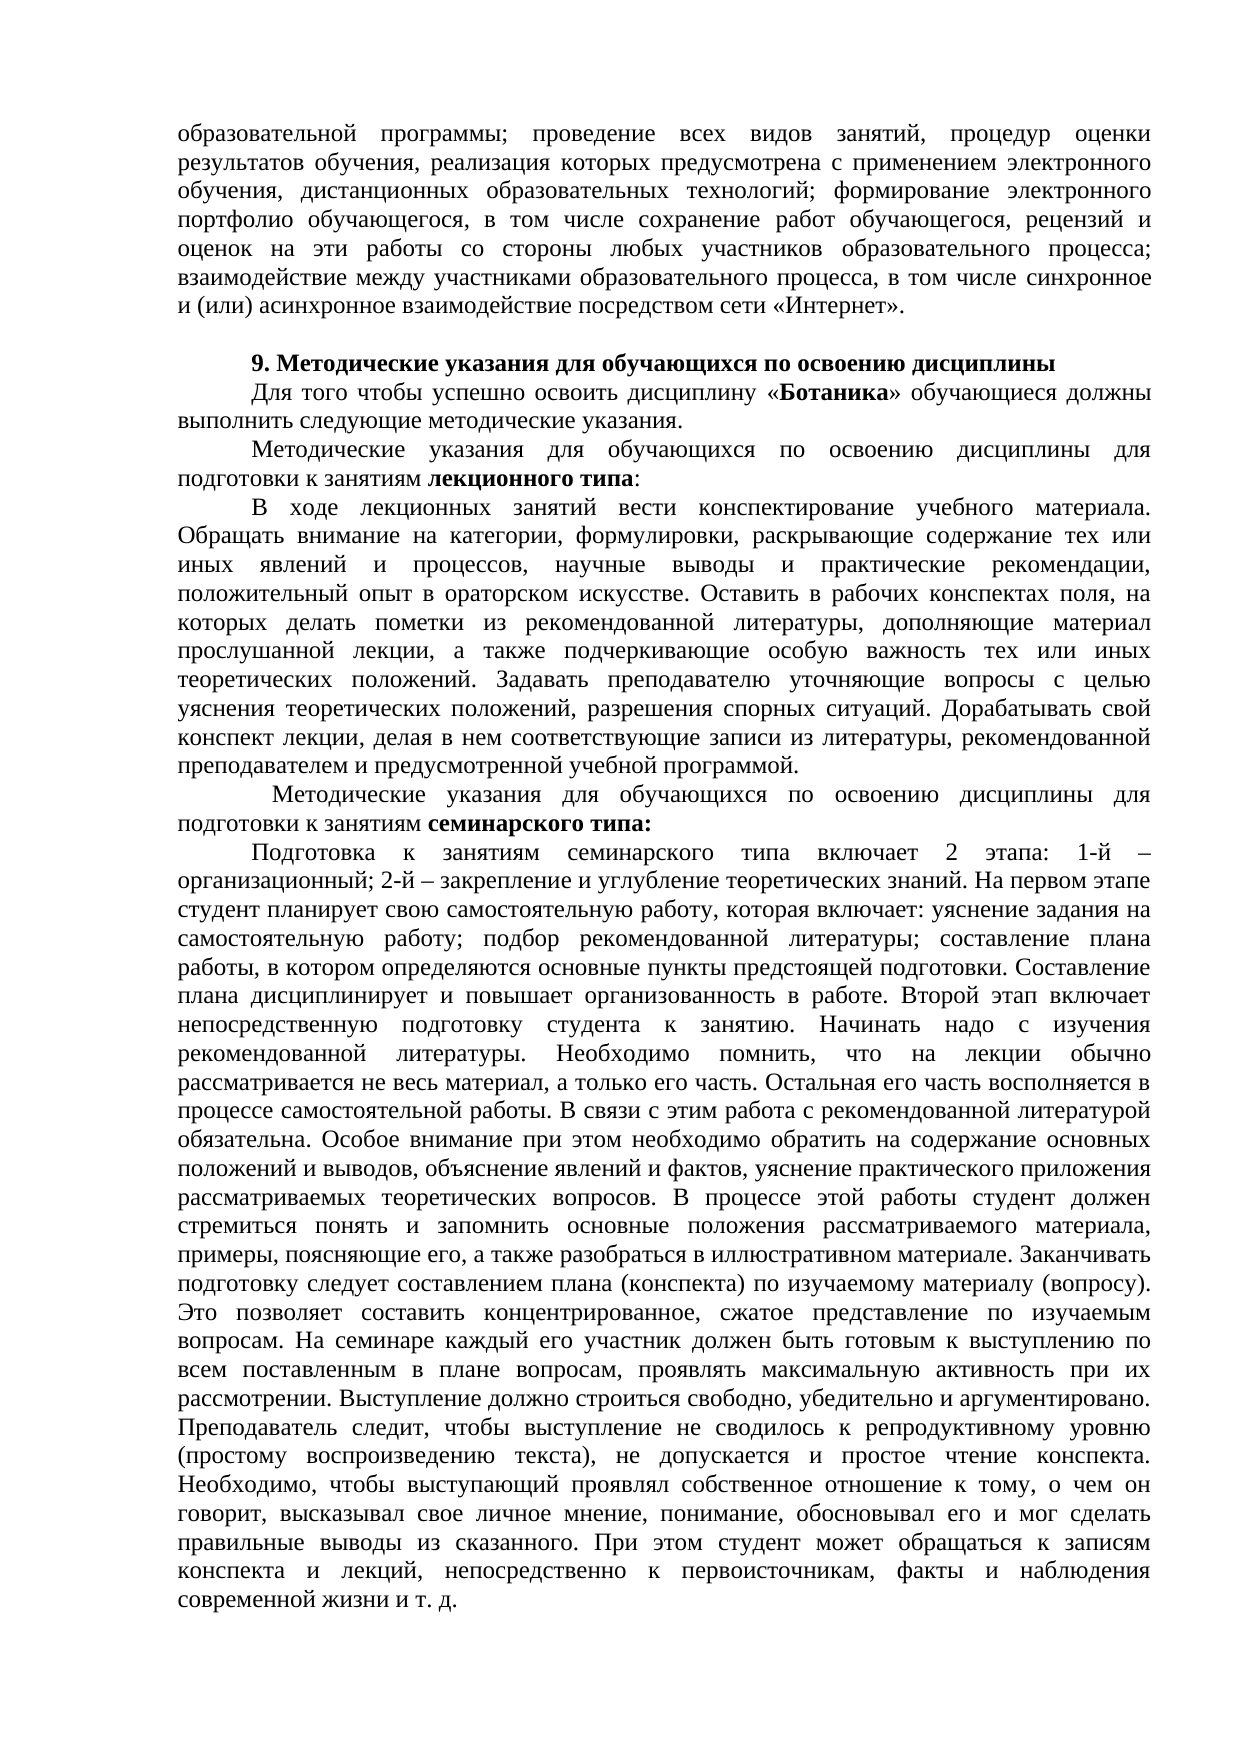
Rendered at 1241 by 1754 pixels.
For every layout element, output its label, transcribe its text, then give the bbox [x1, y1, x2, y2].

text Для того чтобы успешно освоить дисциплину «Ботаника» обучающиеся должны выполнить следующие методические указания. [177, 377, 1152, 434]
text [177, 118, 1152, 319]
text Методические указания для обучающихся по освоению дисциплины для подготовки к занятиям лекционного типа: [177, 434, 1152, 492]
text Методические указания для обучающихся по освоению дисциплины для подготовки к занятиям семинарского типа: [177, 779, 1152, 837]
text В ходе лекционных занятий вести конспектирование учебного материала. Обращать внимание на категории, формулировки, раскрывающие содержание тех или иных явлений и процессов, научные выводы и практические рекомендации, положительный опыт в ораторском искусстве. Оставить в рабочих конспектах поля, на которых делать пометки из рекомендованной литературы, дополняющие материал прослушанной лекции, а также подчеркивающие особую важность тех или иных теоретических положений. Задавать преподавателю уточняющие вопросы с целью уяснения теоретических положений, разрешения спорных ситуаций. Дорабатывать свой конспект лекции, делая в нем соответствующие записи из литературы, рекомендованной преподавателем и предусмотренной учебной программой. [177, 492, 1152, 779]
text Подготовка к занятиям семинарского типа включает 2 этапа: 1-й – организационный; 2-й – закрепление и углубление теоретических знаний. На первом этапе студент планирует свою самостоятельную работу, которая включает: уяснение задания на самостоятельную работу; подбор рекомендованной литературы; составление плана работы, в котором определяются основные пункты предстоящей подготовки. Составление плана дисциплинирует и повышает организованность в работе. Второй этап включает непосредственную подготовку студента к занятию. Начинать надо с изучения рекомендованной литературы. Необходимо помнить, что на лекции обычно рассматривается не весь материал, а только его часть. Остальная его часть восполняется в процессе самостоятельной работы. В связи с этим работа с рекомендованной литературой обязательна. Особое внимание при этом необходимо обратить на содержание основных положений и выводов, объяснение явлений и фактов, уяснение практического приложения рассматриваемых теоретических вопросов. В процессе этой работы студент должен стремиться понять и запомнить основные положения рассматриваемого материала, примеры, поясняющие его, а также разобраться в иллюстративном материале. Заканчивать подготовку следует составлением плана (конспекта) по изучаемому материалу (вопросу). Это позволяет составить концентрированное, сжатое представление по изучаемым вопросам. На семинаре каждый его участник должен быть готовым к выступлению по всем поставленным в плане вопросам, проявлять максимальную активность при их рассмотрении. Выступление должно строиться свободно, убедительно и аргументировано. Преподаватель следит, чтобы выступление не сводилось к репродуктивному уровню (простому воспроизведению текста), не допускается и простое чтение конспекта. Необходимо, чтобы выступающий проявлял собственное отношение к тому, о чем он говорит, высказывал свое личное мнение, понимание, обосновывал его и мог сделать правильные выводы из сказанного. При этом студент может обращаться к записям конспекта и лекций, непосредственно к первоисточникам, факты и наблюдения современной жизни и т. д. [177, 837, 1152, 1613]
text 9. Методические указания для обучающихся по освоению дисциплины [177, 348, 1152, 377]
